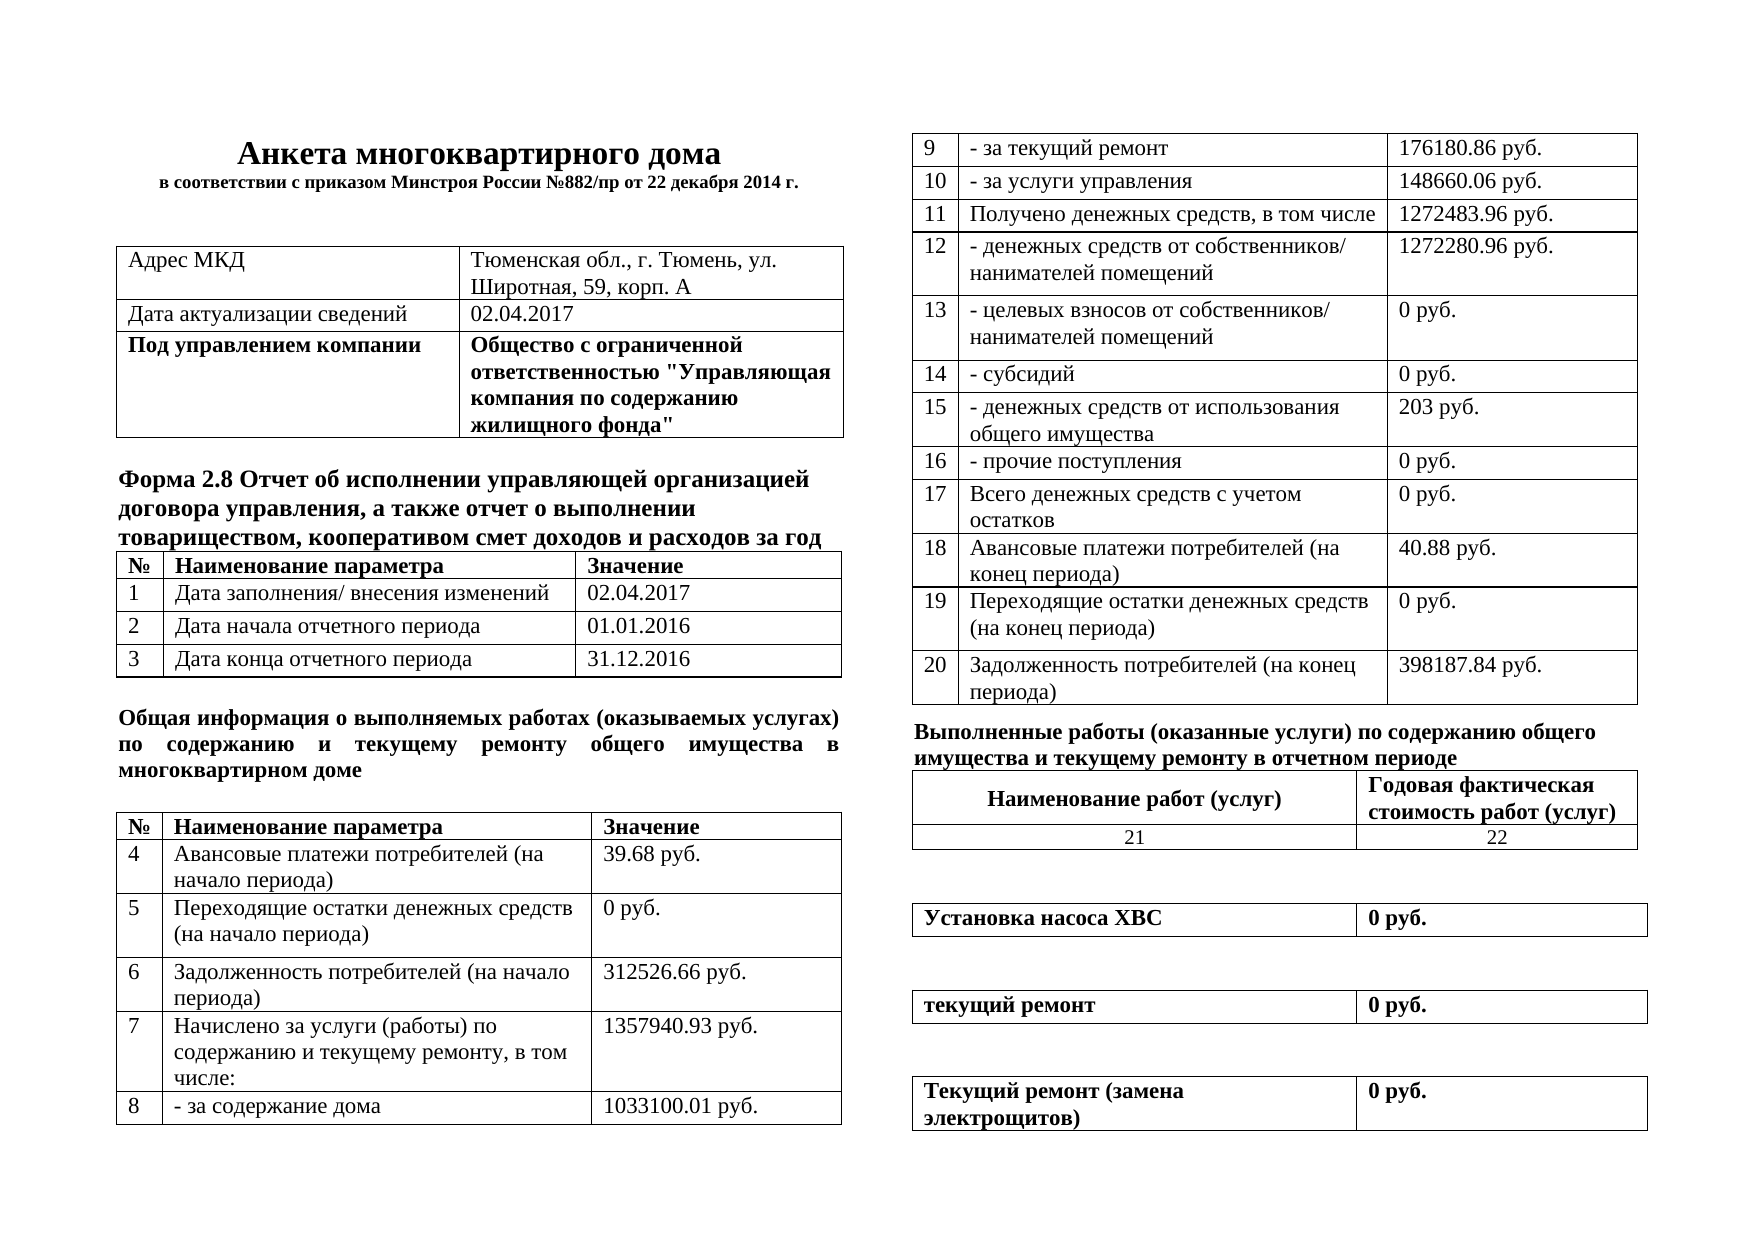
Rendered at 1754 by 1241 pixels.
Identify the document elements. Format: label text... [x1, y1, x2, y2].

table_cell Авансовые платежи потребителей (на начало периода) [163, 840, 591, 893]
text Общая информация о выполняемых работах (оказываемых услугах) по содержанию и текущему ремонту общего имущества в многоквартирном доме [118, 704, 840, 783]
table_cell 1357940.93 руб. [592, 1012, 841, 1091]
table_cell 0 руб. [1388, 447, 1637, 479]
table_cell Дата актуализации сведений [117, 300, 459, 331]
table_cell Авансовые платежи потребителей (на конец периода) [959, 534, 1387, 586]
text Выполненные работы (оказанные услуги) по содержанию общего имущества и текущему ремонту в отчетном периоде [914, 718, 1636, 770]
table_header Значение [576, 552, 841, 578]
table_header Годовая фактическая стоимость работ (услуг) [1357, 771, 1637, 824]
table_cell 01.01.2016 [576, 612, 841, 644]
table_cell Дата конца отчетного периода [164, 645, 575, 676]
table_cell Под управлением компании [117, 332, 459, 437]
table_cell 1272483.96 руб. [1388, 200, 1637, 231]
table_cell 31.12.2016 [576, 645, 841, 676]
table_cell Переходящие остатки денежных средств (на конец периода) [959, 588, 1387, 650]
table_cell - за содержание дома [163, 1092, 591, 1123]
table_header Значение [592, 813, 841, 839]
table_cell 21 [913, 825, 1356, 849]
table_cell 176180.86 руб. [1388, 134, 1637, 166]
table_cell 4 [117, 840, 162, 893]
table_cell 1033100.01 руб. [592, 1092, 841, 1123]
table_cell 148660.06 руб. [1388, 167, 1637, 198]
table_cell 22 [1357, 825, 1637, 849]
text Анкета многоквартирного дома в соответствии с приказом Минстроя России №882/пр от 22 декабря 2014 г. [118, 133, 840, 193]
table_cell - за текущий ремонт [959, 134, 1387, 166]
table_cell 16 [913, 447, 958, 479]
table_header текущий ремонт [913, 991, 1356, 1022]
table_cell - денежных средств от использования общего имущества [959, 393, 1387, 446]
table_cell 18 [913, 534, 958, 586]
table_cell 9 [913, 134, 958, 166]
table_cell Задолженность потребителей (на конец периода) [959, 651, 1387, 704]
table_cell 15 [913, 393, 958, 446]
table_header № [117, 552, 163, 578]
table_cell Дата заполнения/ внесения изменений [164, 579, 575, 611]
table_header Текущий ремонт (замена электрощитов) [913, 1077, 1356, 1130]
table_header 0 руб. [1357, 1077, 1647, 1130]
table_cell 203 руб. [1388, 393, 1637, 446]
table_cell Общество с ограниченной ответственностью "Управляющая компания по содержанию жилищного фонда" [460, 332, 843, 437]
table_header Установка насоса ХВС [913, 904, 1356, 936]
table_header Наименование параметра [164, 552, 575, 578]
table_cell 7 [117, 1012, 162, 1091]
table_cell 2 [117, 612, 163, 644]
table_cell Начислено за услуги (работы) по содержанию и текущему ремонту, в том числе: [163, 1012, 591, 1091]
table_header Наименование работ (услуг) [913, 771, 1356, 824]
table_cell 312526.66 руб. [592, 958, 841, 1011]
table_cell Задолженность потребителей (на начало периода) [163, 958, 591, 1011]
table_cell Переходящие остатки денежных средств (на начало периода) [163, 894, 591, 957]
table_cell 14 [913, 361, 958, 392]
table_cell 20 [913, 651, 958, 704]
table_cell 10 [913, 167, 958, 198]
table_cell 12 [913, 233, 958, 295]
table_header № [117, 813, 162, 839]
table_header Наименование параметра [163, 813, 591, 839]
table_cell 39.68 руб. [592, 840, 841, 893]
table_header Тюменская обл., г. Тюмень, ул. Широтная, 59, корп. А [460, 247, 843, 299]
table_cell - субсидий [959, 361, 1387, 392]
table_cell - прочие поступления [959, 447, 1387, 479]
table_cell 3 [117, 645, 163, 676]
text Форма 2.8 Отчет об исполнении управляющей организацией договора управления, а также отчет о выполнении товариществом, кооперативом смет доходов и расходов за год [118, 464, 840, 551]
table_cell 0 руб. [1388, 296, 1637, 359]
table_cell 8 [117, 1092, 162, 1123]
table_cell 6 [117, 958, 162, 1011]
table_header 0 руб. [1357, 904, 1647, 936]
table_cell 0 руб. [1388, 480, 1637, 533]
table_cell 398187.84 руб. [1388, 651, 1637, 704]
table_cell 0 руб. [592, 894, 841, 957]
table_cell 13 [913, 296, 958, 359]
table_header Адрес МКД [117, 247, 459, 299]
table_cell 0 руб. [1388, 588, 1637, 650]
table_cell 40.88 руб. [1388, 534, 1637, 586]
table_cell - за услуги управления [959, 167, 1387, 198]
table_cell 0 руб. [1388, 361, 1637, 392]
table_cell Получено денежных средств, в том числе [959, 200, 1387, 231]
table_cell - денежных средств от собственников/ нанимателей помещений [959, 233, 1387, 295]
table_header 0 руб. [1357, 991, 1647, 1022]
table_cell 19 [913, 588, 958, 650]
table_cell - целевых взносов от собственников/ нанимателей помещений [959, 296, 1387, 359]
table_cell 02.04.2017 [576, 579, 841, 611]
table_cell 1272280.96 руб. [1388, 233, 1637, 295]
table_cell Дата начала отчетного периода [164, 612, 575, 644]
table_cell 02.04.2017 [460, 300, 843, 331]
table_cell 5 [117, 894, 162, 957]
table_cell 17 [913, 480, 958, 533]
table_cell 11 [913, 200, 958, 231]
table_cell Всего денежных средств с учетом остатков [959, 480, 1387, 533]
table_cell 1 [117, 579, 163, 611]
